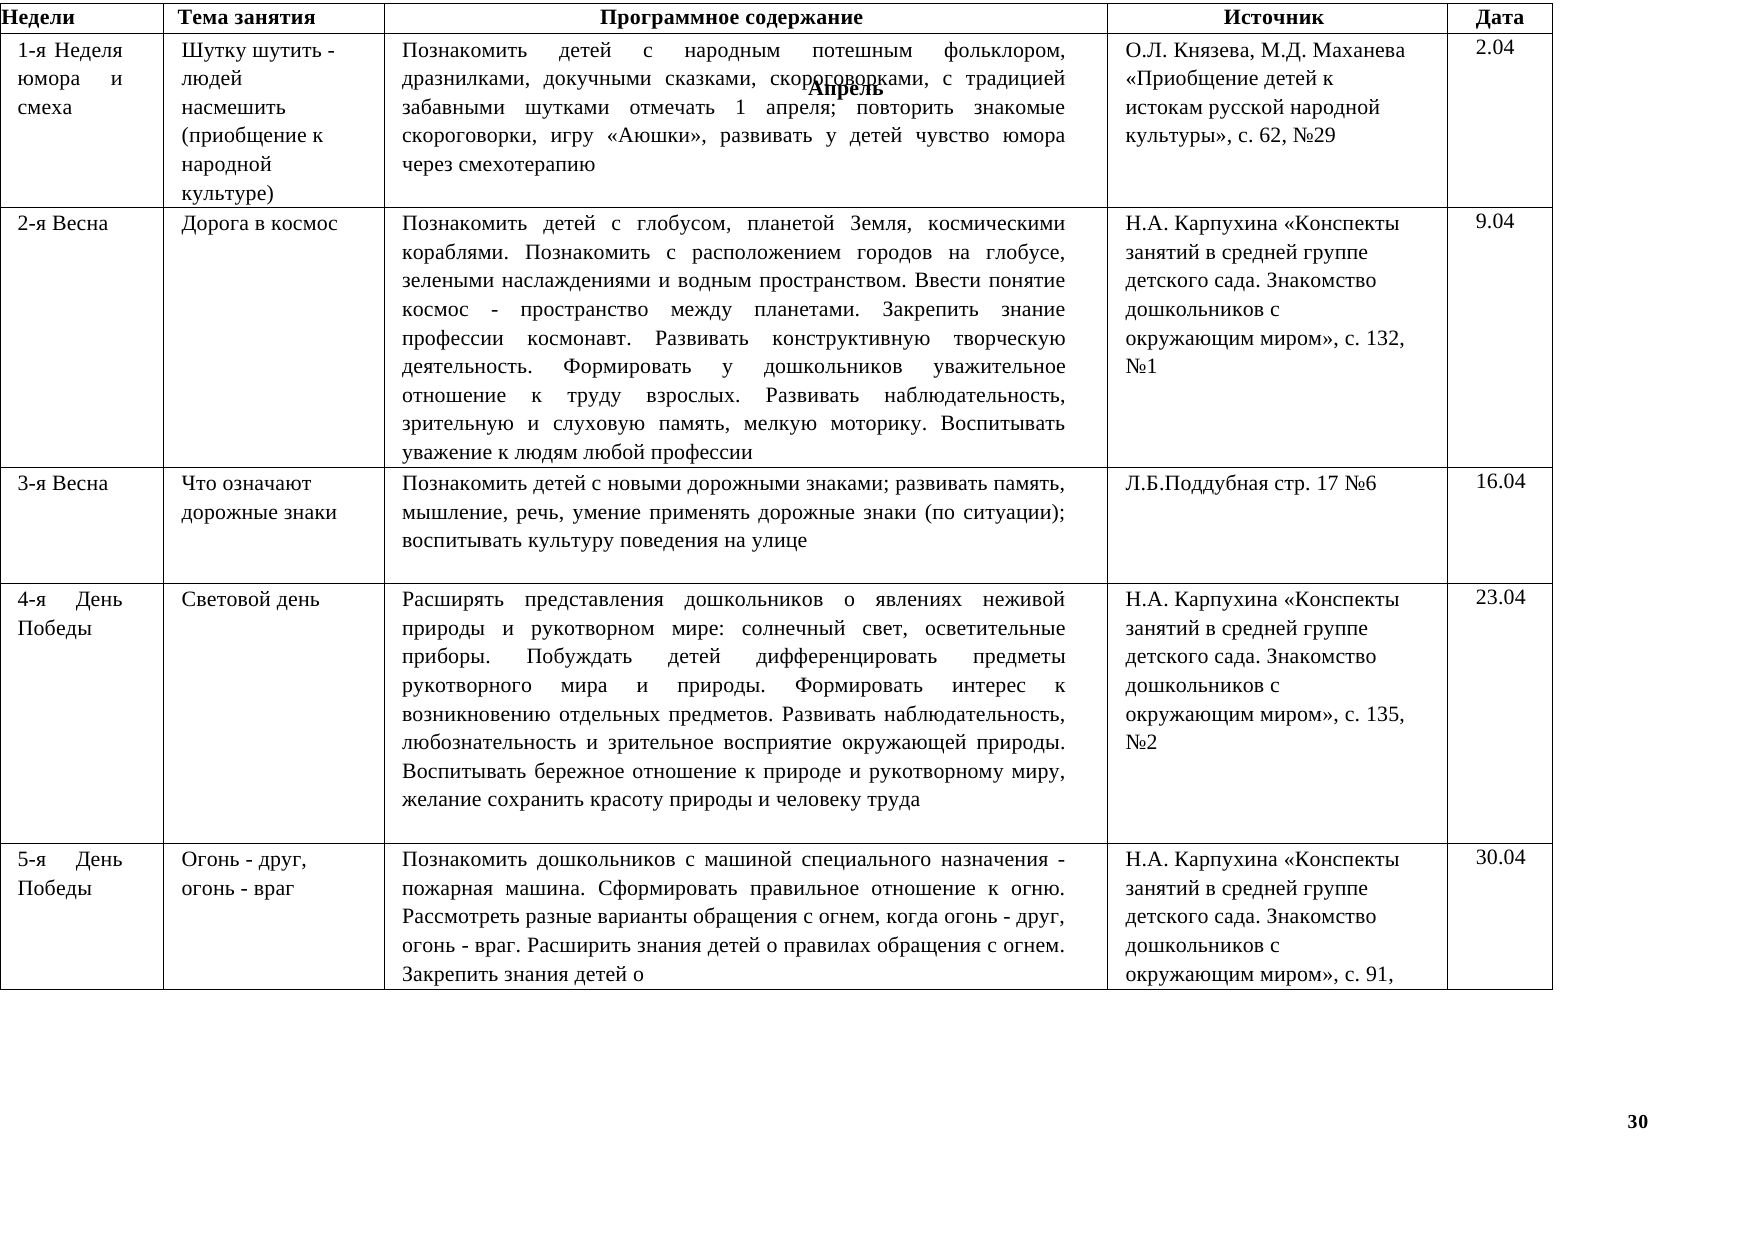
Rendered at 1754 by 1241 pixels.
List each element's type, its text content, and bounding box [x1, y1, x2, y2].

table_cell 16.04 [1448, 468, 1552, 583]
table_cell Н.А. Карпухина «Конспекты занятий в средней группе детского сада. Знакомство дошкольников с окружающим миром», с. 132, №1 [1108, 208, 1447, 467]
table_cell Н.А. Карпухина «Конспекты занятий в средней группе детского сада. Знакомство дошкольников с окружающим миром», с. 135, №2 [1108, 584, 1447, 843]
table_cell 23.04 [1448, 584, 1552, 843]
table_header Тема занятия [164, 4, 384, 33]
text Апрель [808, 77, 884, 99]
table_cell Познакомить детей с глобусом, планетой Земля, космическими кораблями. Познакомить с расположением городов на глобусе, зелеными наслаждениями и водным пространством. Ввести понятие космос - пространство между планетами. Закрепить знание профессии космонавт. Развивать конструктивную творческую деятельность. Формировать у дошкольников уважительное отношение к труду взрослых. Развивать наблюдательность, зрительную и слуховую память, мелкую моторику. Воспитывать уважение к людям любой профессии [385, 208, 1107, 467]
table_cell Световой день [164, 584, 384, 843]
table_cell Познакомить дошкольников с машиной специального назначения - пожарная машина. Сформировать правильное отношение к огню. Рассмотреть разные варианты обращения с огнем, когда огонь - друг, огонь - враг. Расширить знания детей о правилах обращения с огнем. Закрепить знания детей о [385, 844, 1107, 988]
table_cell 30.04 [1448, 844, 1552, 988]
table_cell 2.04 [1448, 34, 1552, 207]
table_cell 9.04 [1448, 208, 1552, 467]
table_cell Познакомить детей с народным потешным фольклором, дразнилками, докучными сказками, скороговорками, с традицией забавными шутками отмечать 1 апреля; повторить знакомые скороговорки, игру «Аюшки», развивать у детей чувство юмора через смехотерапию [385, 34, 1107, 207]
table_cell Л.Б.Поддубная стр. 17 №6 [1108, 468, 1447, 583]
table_cell Шутку шутить - людей насмешить (приобщение к народной культуре) [164, 34, 384, 207]
table_cell 5-я День Победы [1, 844, 163, 988]
table_cell Н.А. Карпухина «Конспекты занятий в средней группе детского сада. Знакомство дошкольников с окружающим миром», с. 91, [1108, 844, 1447, 988]
table_cell О.Л. Князева, М.Д. Маханева «Приобщение детей к истокам русской народной культуры», с. 62, №29 [1108, 34, 1447, 207]
table_cell Расширять представления дошкольников о явлениях неживой природы и рукотворном мире: солнечный свет, осветительные приборы. Побуждать детей дифференцировать предметы рукотворного мира и природы. Формировать интерес к возникновению отдельных предметов. Развивать наблюдательность, любознательность и зрительное восприятие окружающей природы. Воспитывать бережное отношение к природе и рукотворному миру, желание сохранить красоту природы и человеку труда [385, 584, 1107, 843]
table_cell Что означают дорожные знаки [164, 468, 384, 583]
text 30 [1627, 1113, 1648, 1133]
table_cell Познакомить детей с новыми дорожными знаками; развивать память, мышление, речь, умение применять дорожные знаки (по ситуации); воспитывать культуру поведения на улице [385, 468, 1107, 583]
table_cell Огонь - друг, огонь - враг [164, 844, 384, 988]
table_header Дата [1448, 4, 1552, 33]
table_cell 1-я Неделя юмора и смеха [1, 34, 163, 207]
table_cell Дорога в космос [164, 208, 384, 467]
table_header Недели [1, 4, 163, 33]
table_header Программное содержание [385, 4, 1107, 33]
table_header Источник [1108, 4, 1447, 33]
table_cell 3-я Весна [1, 468, 163, 583]
table_cell 2-я Весна [1, 208, 163, 467]
table_cell 4-я День Победы [1, 584, 163, 843]
